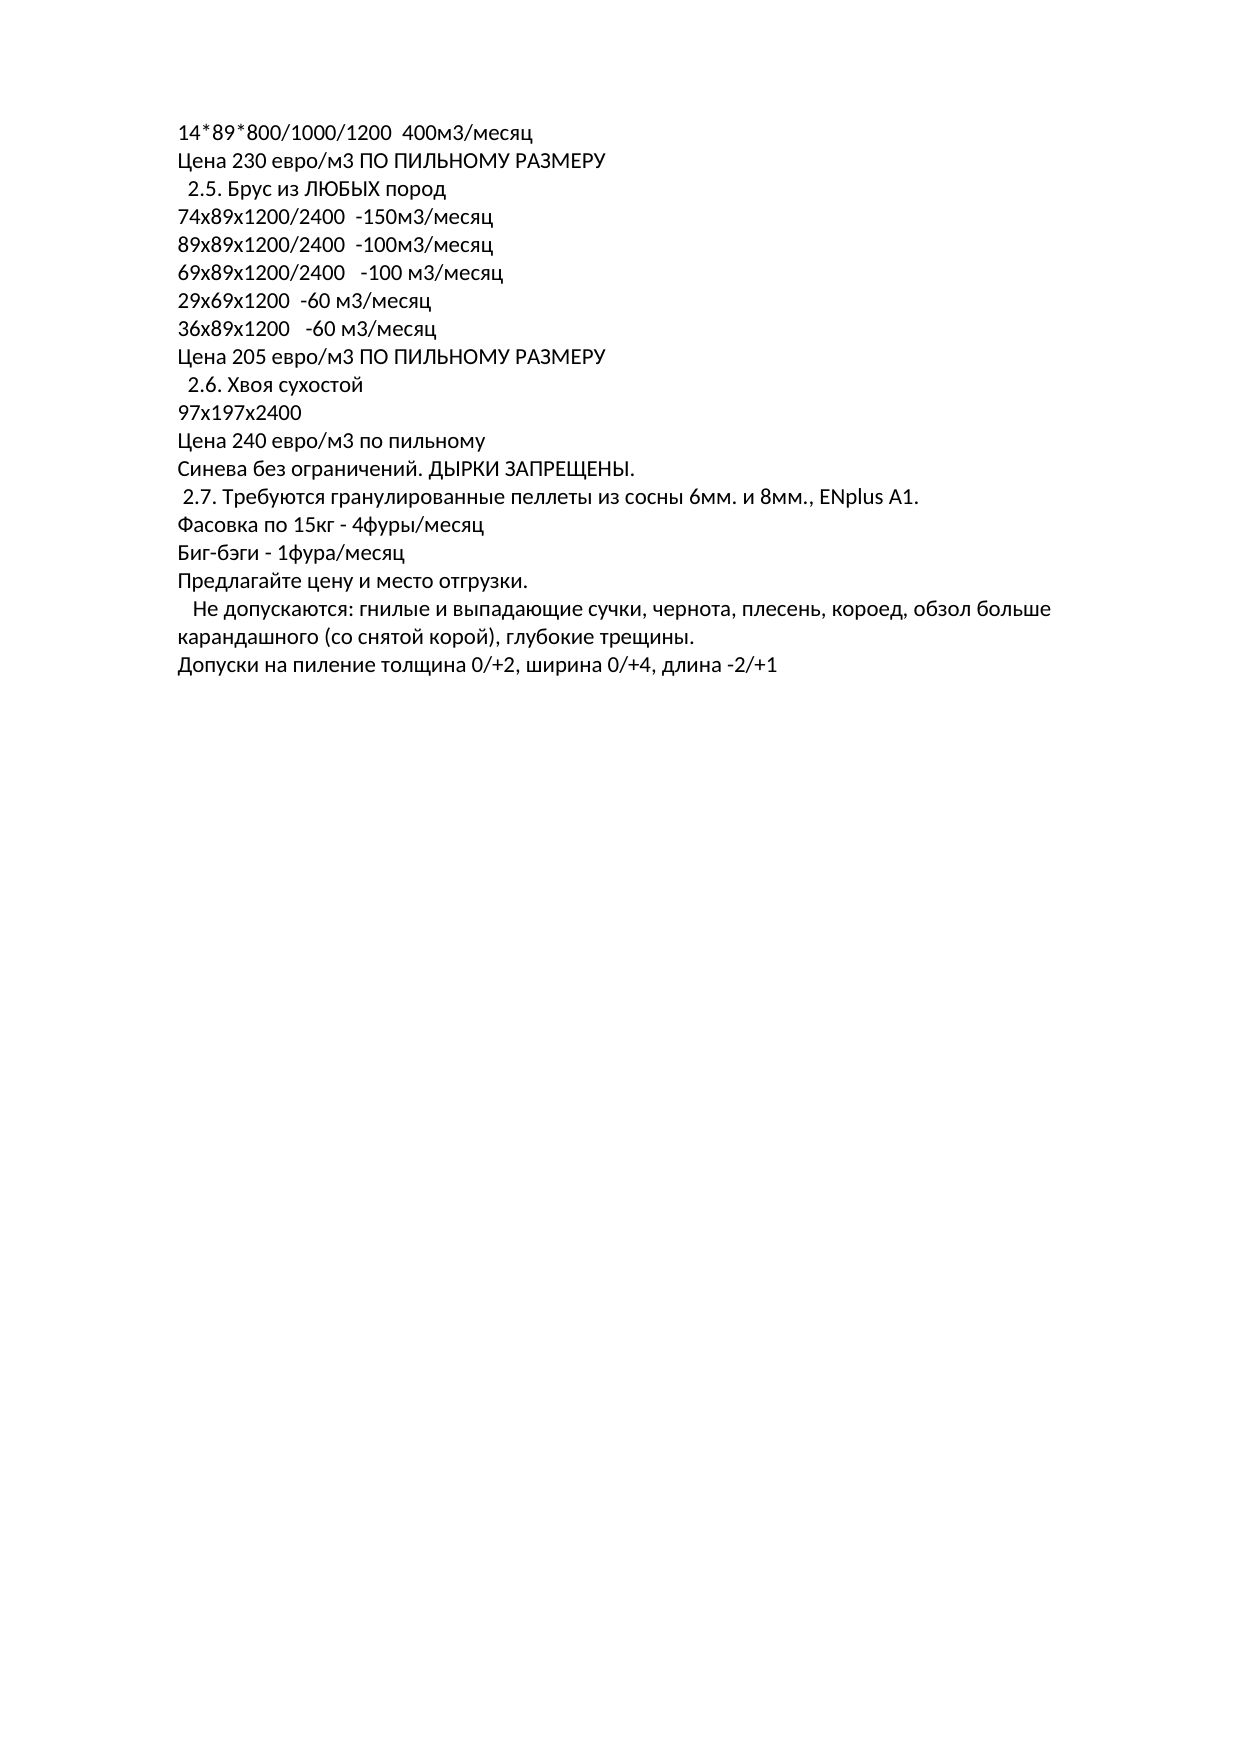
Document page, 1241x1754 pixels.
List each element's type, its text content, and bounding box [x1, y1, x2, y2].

text 2.7. Требуются гранулированные пеллеты из сосны 6мм. и 8мм., ENplus А1. [177, 482, 1152, 510]
text 97x197x2400 [177, 398, 1152, 426]
text 89x89x1200/2400 -100м3/месяц [177, 230, 1152, 258]
text Предлагайте цену и место отгрузки. [177, 566, 1152, 594]
text Допуски на пиление толщина 0/+2, ширина 0/+4, длина -2/+1 [177, 651, 1152, 707]
text 2.6. Хвоя сухостой [177, 370, 1152, 398]
text 36х89х1200 -60 м3/месяц [177, 314, 1152, 342]
text 2.5. Брус из ЛЮБЫХ пород [177, 174, 1152, 202]
text Цена 205 евро/м3 ПО ПИЛЬНОМУ РАЗМЕРУ [177, 342, 1152, 370]
text Синева без ограничений. ДЫРКИ ЗАПРЕЩЕНЫ. [177, 454, 1152, 482]
text 29х69х1200 -60 м3/месяц [177, 286, 1152, 314]
text Цена 240 евро/м3 по пильному [177, 426, 1152, 454]
text Фасовка по 15кг - 4фуры/месяц [177, 510, 1152, 538]
text Биг-бэги - 1фура/месяц [177, 538, 1152, 566]
text 14*89*800/1000/1200 400м3/месяц [177, 118, 1152, 146]
text Не допускаются: гнилые и выпадающие сучки, чернота, плесень, короед, обзол больше карандашного (со снятой корой), глубокие трещины. [177, 594, 1152, 651]
text 69х89х1200/2400 -100 м3/месяц [177, 258, 1152, 286]
text 74x89x1200/2400 -150м3/месяц [177, 202, 1152, 230]
text Цена 230 евро/м3 ПО ПИЛЬНОМУ РАЗМЕРУ [177, 146, 1152, 174]
